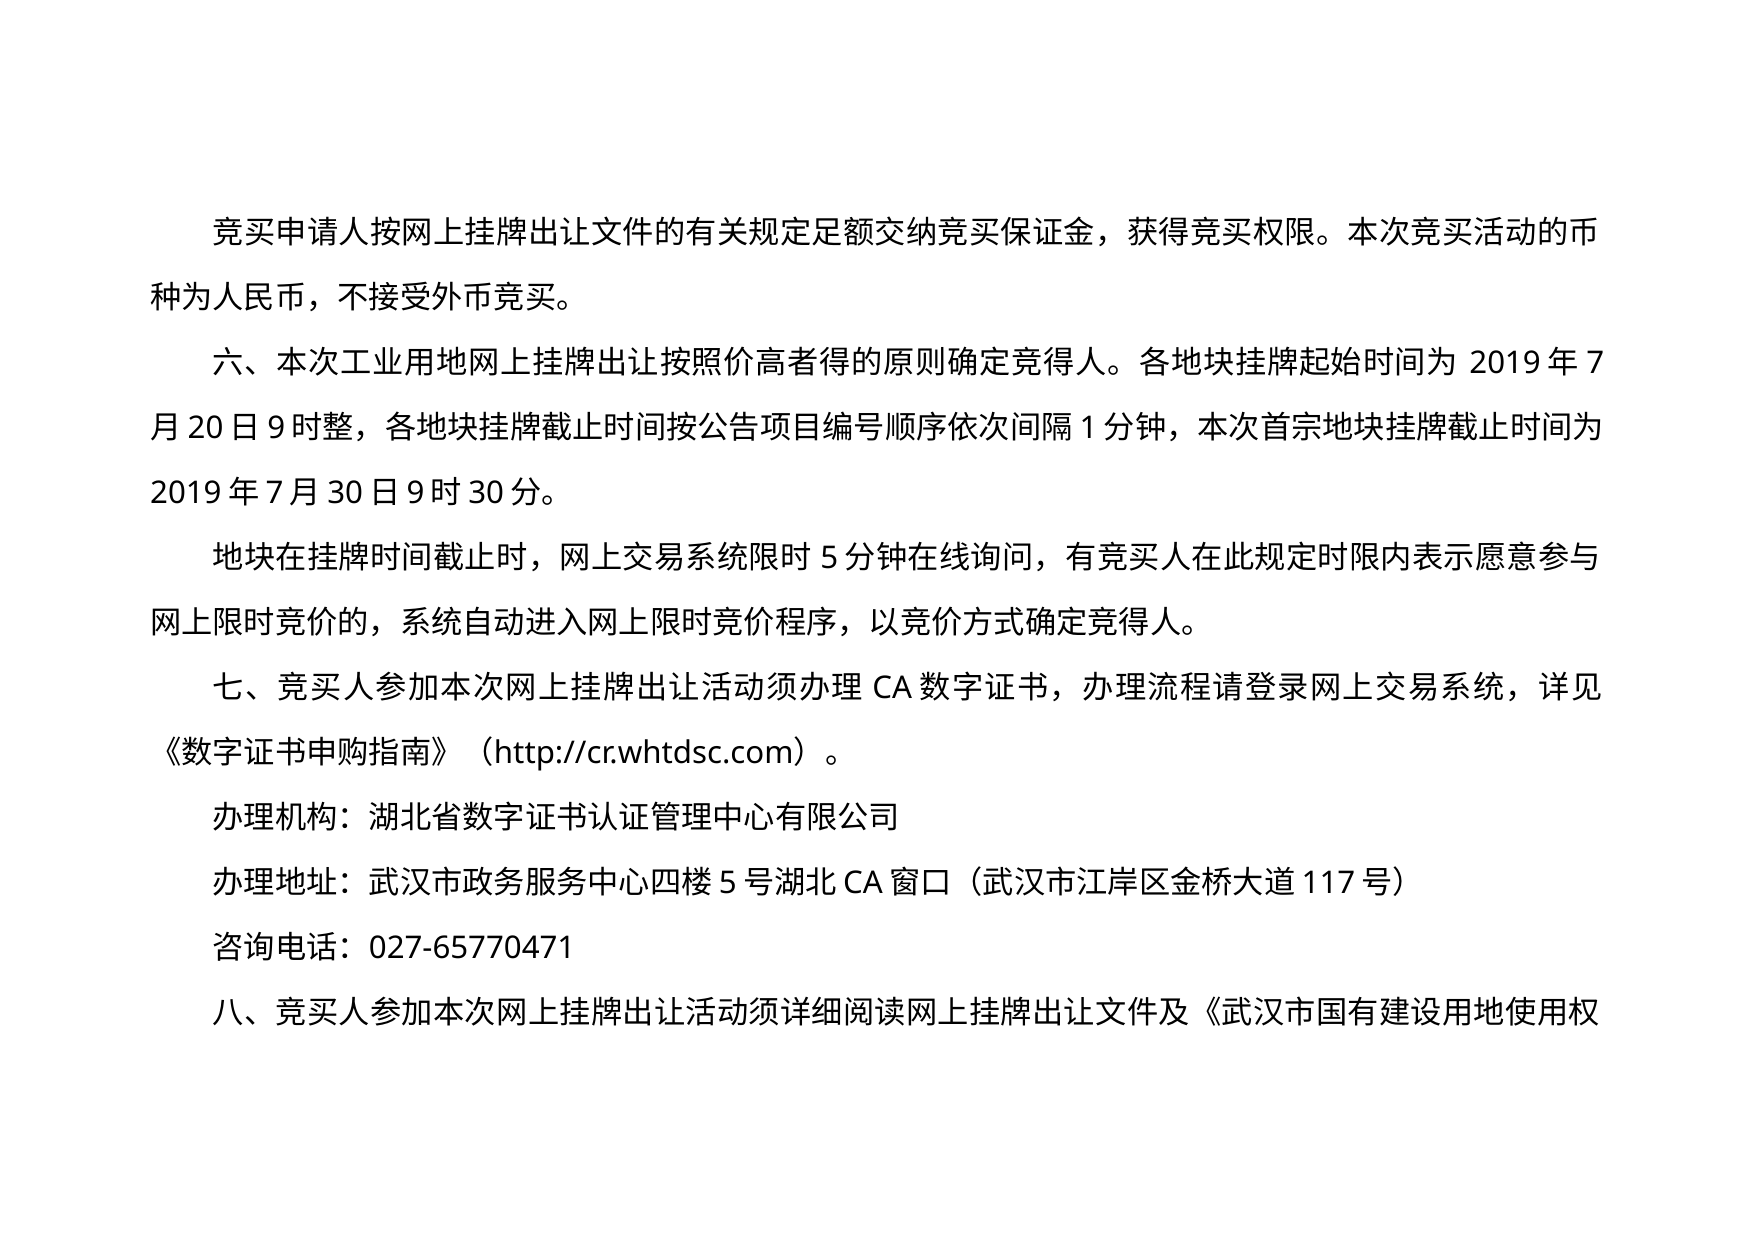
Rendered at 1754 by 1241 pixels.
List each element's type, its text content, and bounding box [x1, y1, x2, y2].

text 竞买申请人按网上挂牌出让文件的有关规定足额交纳竞买保证金，获得竞买权限。本次竞买活动的币种为人民币，不接受外币竞买。 [150, 198, 1604, 328]
text 七、竞买人参加本次网上挂牌出让活动须办理CA数字证书，办理流程请登录网上交易系统，详见《数字证书申购指南》（http://cr.whtdsc.com）。 [150, 653, 1604, 783]
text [150, 978, 1604, 1043]
text 咨询电话：027-65770471 [150, 913, 1604, 978]
text 办理地址：武汉市政务服务中心四楼5号湖北CA窗口（武汉市江岸区金桥大道117号） [150, 848, 1604, 913]
text 地块在挂牌时间截止时，网上交易系统限时5分钟在线询问，有竞买人在此规定时限内表示愿意参与网上限时竞价的，系统自动进入网上限时竞价程序，以竞价方式确定竞得人。 [150, 523, 1604, 653]
text 办理机构：湖北省数字证书认证管理中心有限公司 [150, 783, 1604, 848]
text 六、本次工业用地网上挂牌出让按照价高者得的原则确定竞得人。各地块挂牌起始时间为2019年7月20日9时整，各地块挂牌截止时间按公告项目编号顺序依次间隔1分钟，本次首宗地块挂牌截止时间为2019年7月30日9时30分。 [150, 328, 1604, 523]
